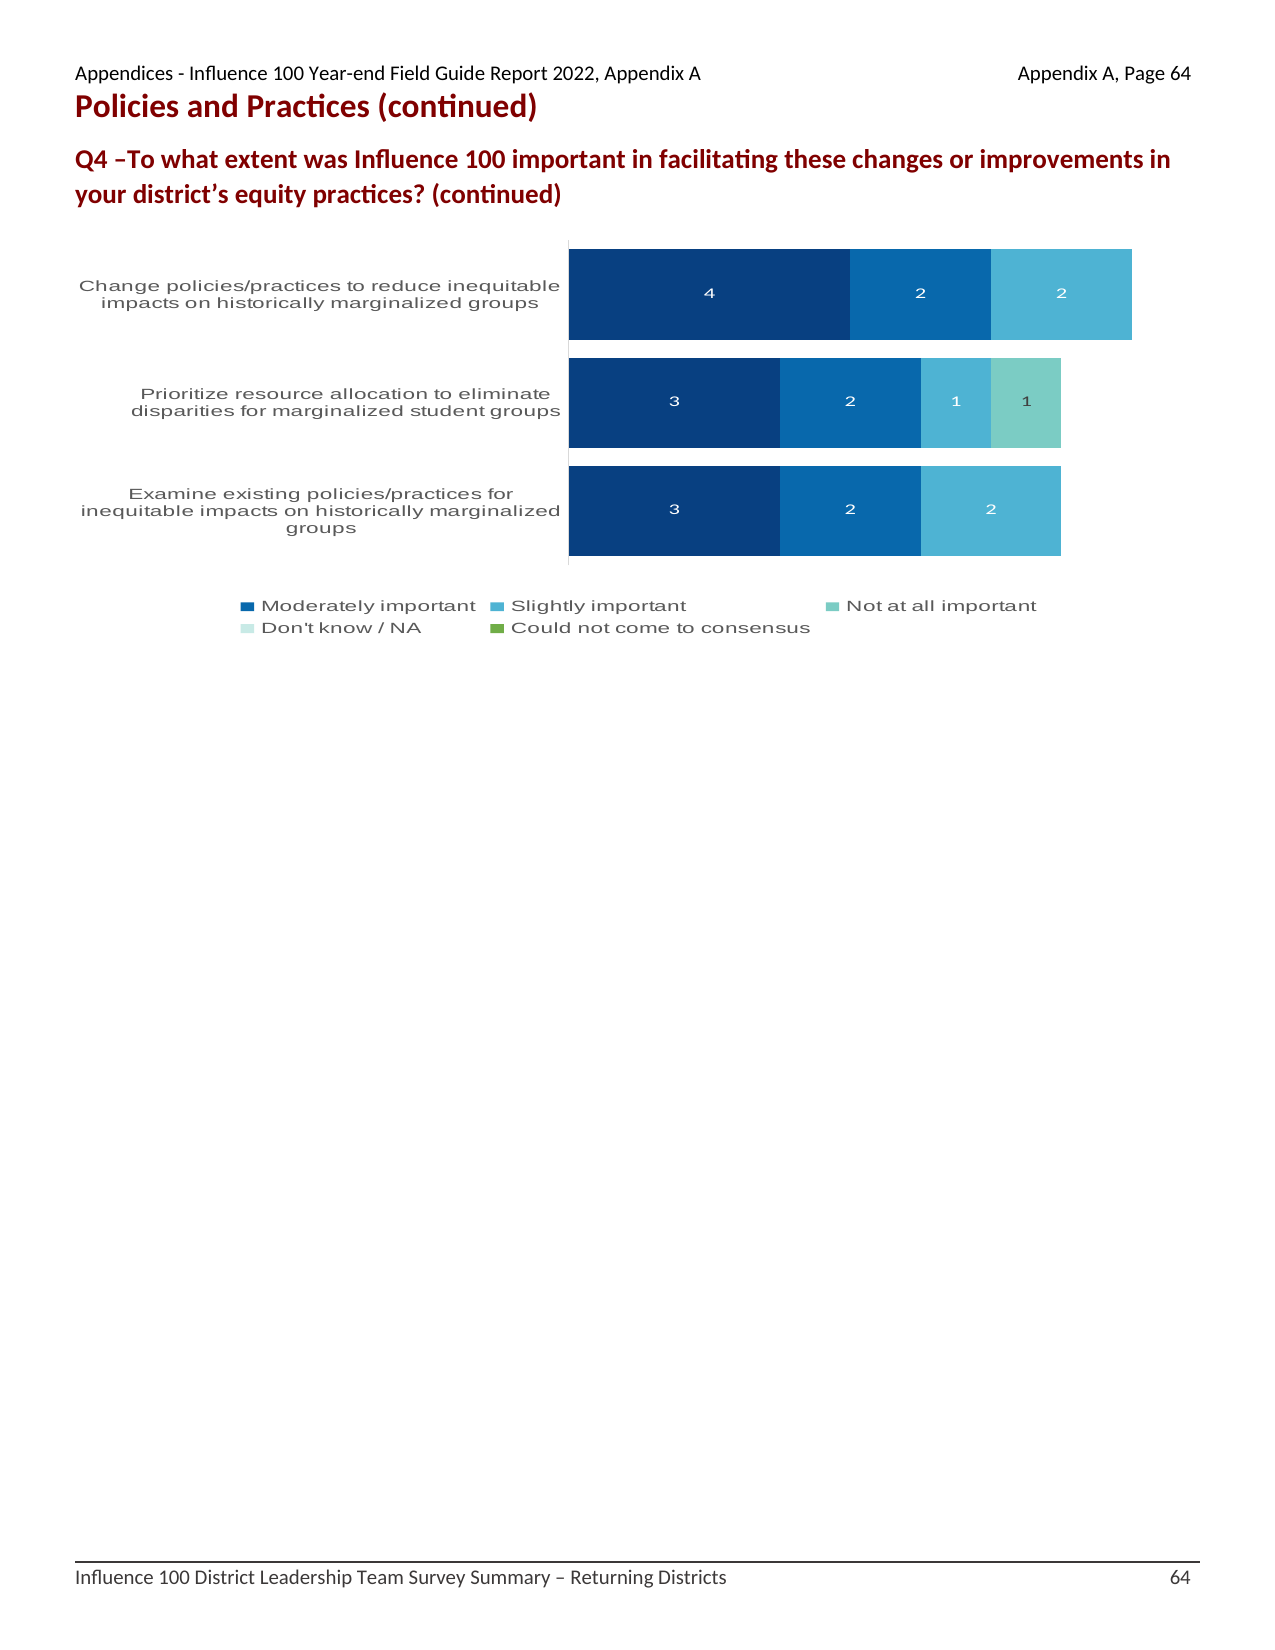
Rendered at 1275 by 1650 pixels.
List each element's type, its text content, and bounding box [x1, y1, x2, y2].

subtitle Q4 –To what extent was Influence 100 important in facilitating these changes or improvements in your district’s equity practices? (continued) [75, 142, 1200, 211]
subtitle Policies and Practices (continued) [75, 85, 1200, 126]
